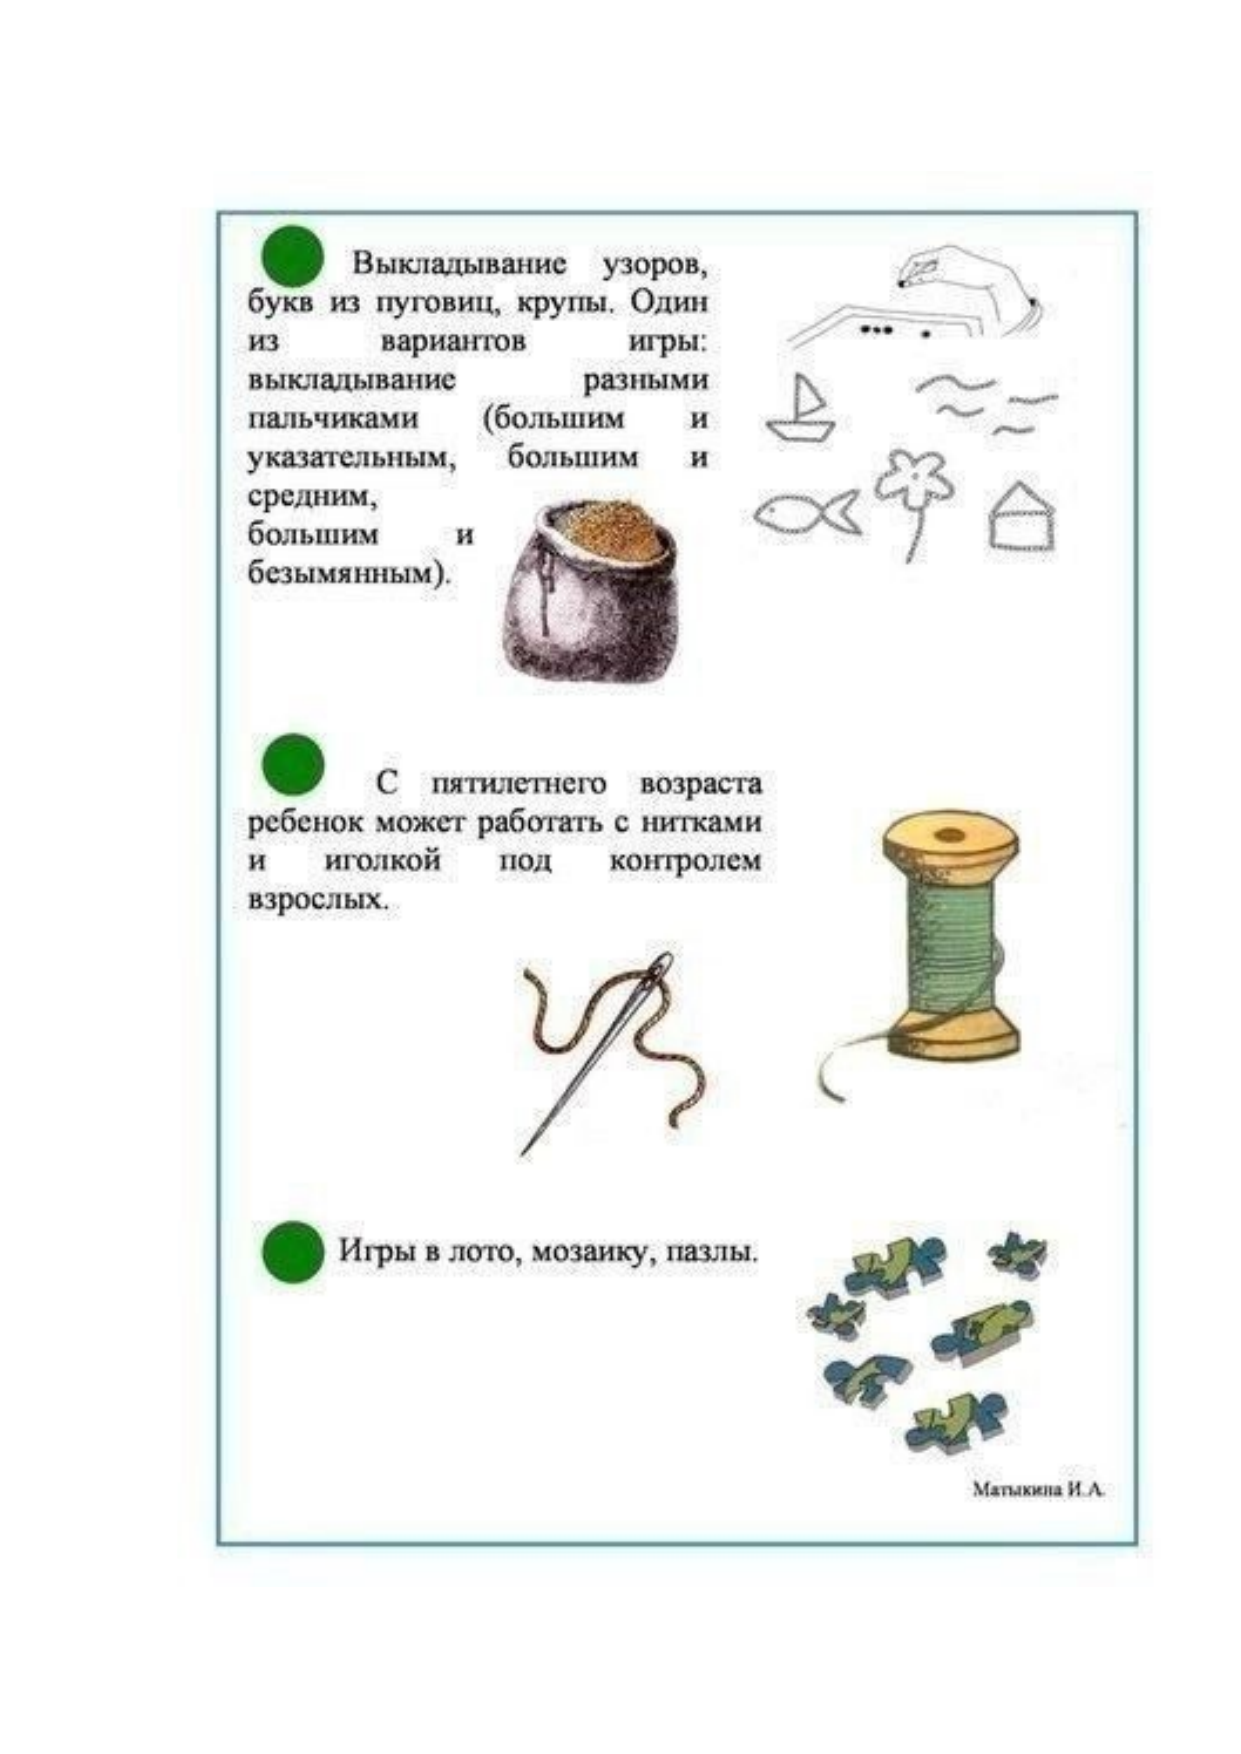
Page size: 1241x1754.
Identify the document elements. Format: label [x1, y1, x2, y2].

picture [177, 171, 1178, 1587]
